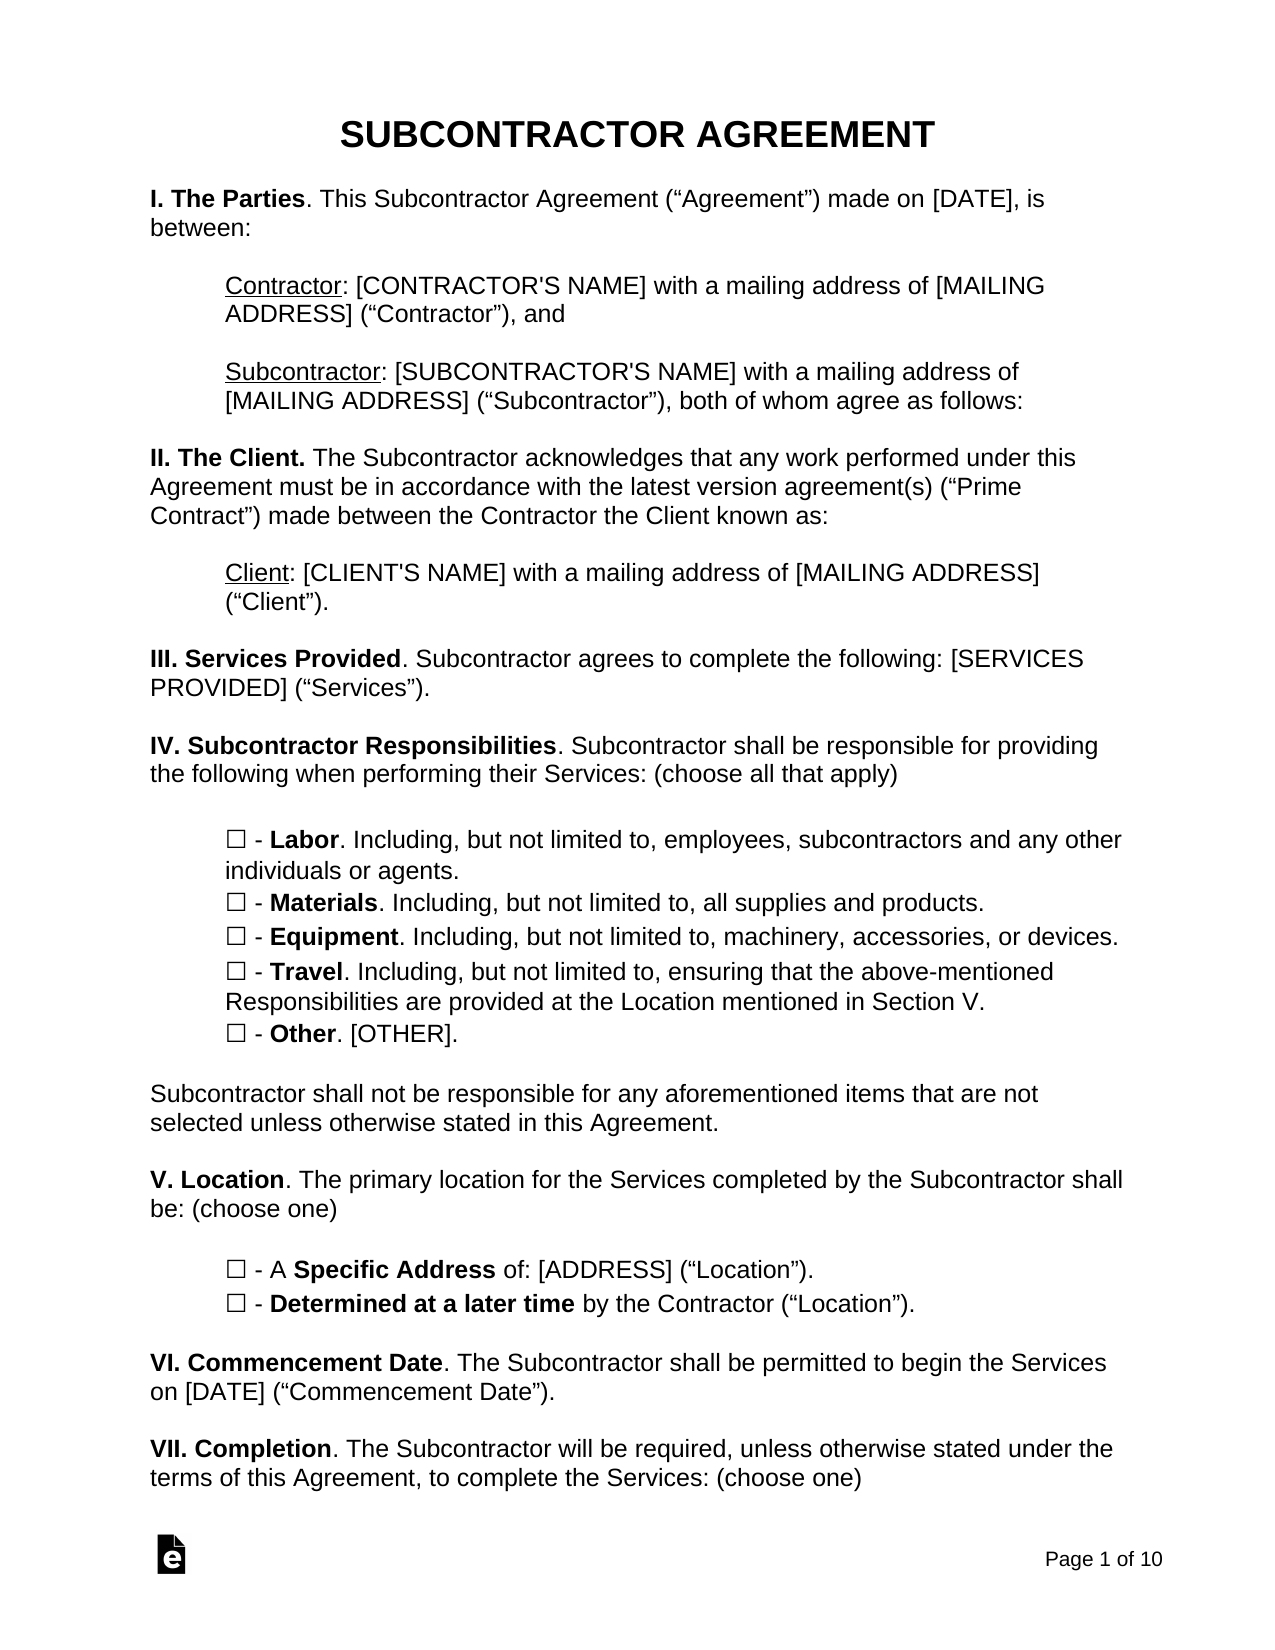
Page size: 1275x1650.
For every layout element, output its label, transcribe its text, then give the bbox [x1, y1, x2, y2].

text Client: [CLIENT'S NAME] with a mailing address of [MAILING ADDRESS] (“Client”). [225, 558, 1125, 616]
text - Travel. Including, but not limited to, ensuring that the above-mentioned Responsibilities are provided at the Location mentioned in Section V. [225, 953, 1125, 1016]
text III. Services Provided. Subcontractor agrees to complete the following: [SERVICES PROVIDED] (“Services”). [150, 644, 1125, 702]
text I. The Parties. This Subcontractor Agreement (“Agreement”) made on [DATE], is between: [150, 184, 1125, 242]
text Contractor: [CONTRACTOR'S NAME] with a mailing address of [MAILING ADDRESS] (“Contractor”), and [225, 271, 1125, 328]
text IV. Subcontractor Responsibilities. Subcontractor shall be responsible for providing the following when performing their Services: (choose all that apply) [150, 731, 1125, 788]
text VII. Completion. The Subcontractor will be required, unless otherwise stated under the terms of this Agreement, to complete the Services: (choose one) [150, 1434, 1125, 1492]
picture [150, 1533, 192, 1575]
text SUBCONTRACTOR AGREEMENT [150, 112, 1125, 156]
text - Materials. Including, but not limited to, all supplies and products. [225, 885, 1125, 919]
text - A Specific Address of: [ADDRESS] (“Location”). [225, 1251, 1125, 1285]
text - Other. [OTHER]. [225, 1016, 1125, 1050]
text - Determined at a later time by the Contractor (“Location”). [225, 1285, 1125, 1319]
text - Labor. Including, but not limited to, employees, subcontractors and any other individuals or agents. [225, 822, 1125, 885]
text Subcontractor: [SUBCONTRACTOR'S NAME] with a mailing address of [MAILING ADDRESS] (“Subcontractor”), both of whom agree as follows: [225, 357, 1125, 414]
text - Equipment. Including, but not limited to, machinery, accessories, or devices. [225, 919, 1125, 953]
text V. Location. The primary location for the Services completed by the Subcontractor shall be: (choose one) [150, 1165, 1125, 1222]
text VI. Commencement Date. The Subcontractor shall be permitted to begin the Services on [DATE] (“Commencement Date”). [150, 1348, 1125, 1406]
text II. The Client. The Subcontractor acknowledges that any work performed under this Agreement must be in accordance with the latest version agreement(s) (“Prime Contract”) made between the Contractor the Client known as: [150, 443, 1125, 529]
text Subcontractor shall not be responsible for any aforementioned items that are not selected unless otherwise stated in this Agreement. [150, 1079, 1125, 1136]
